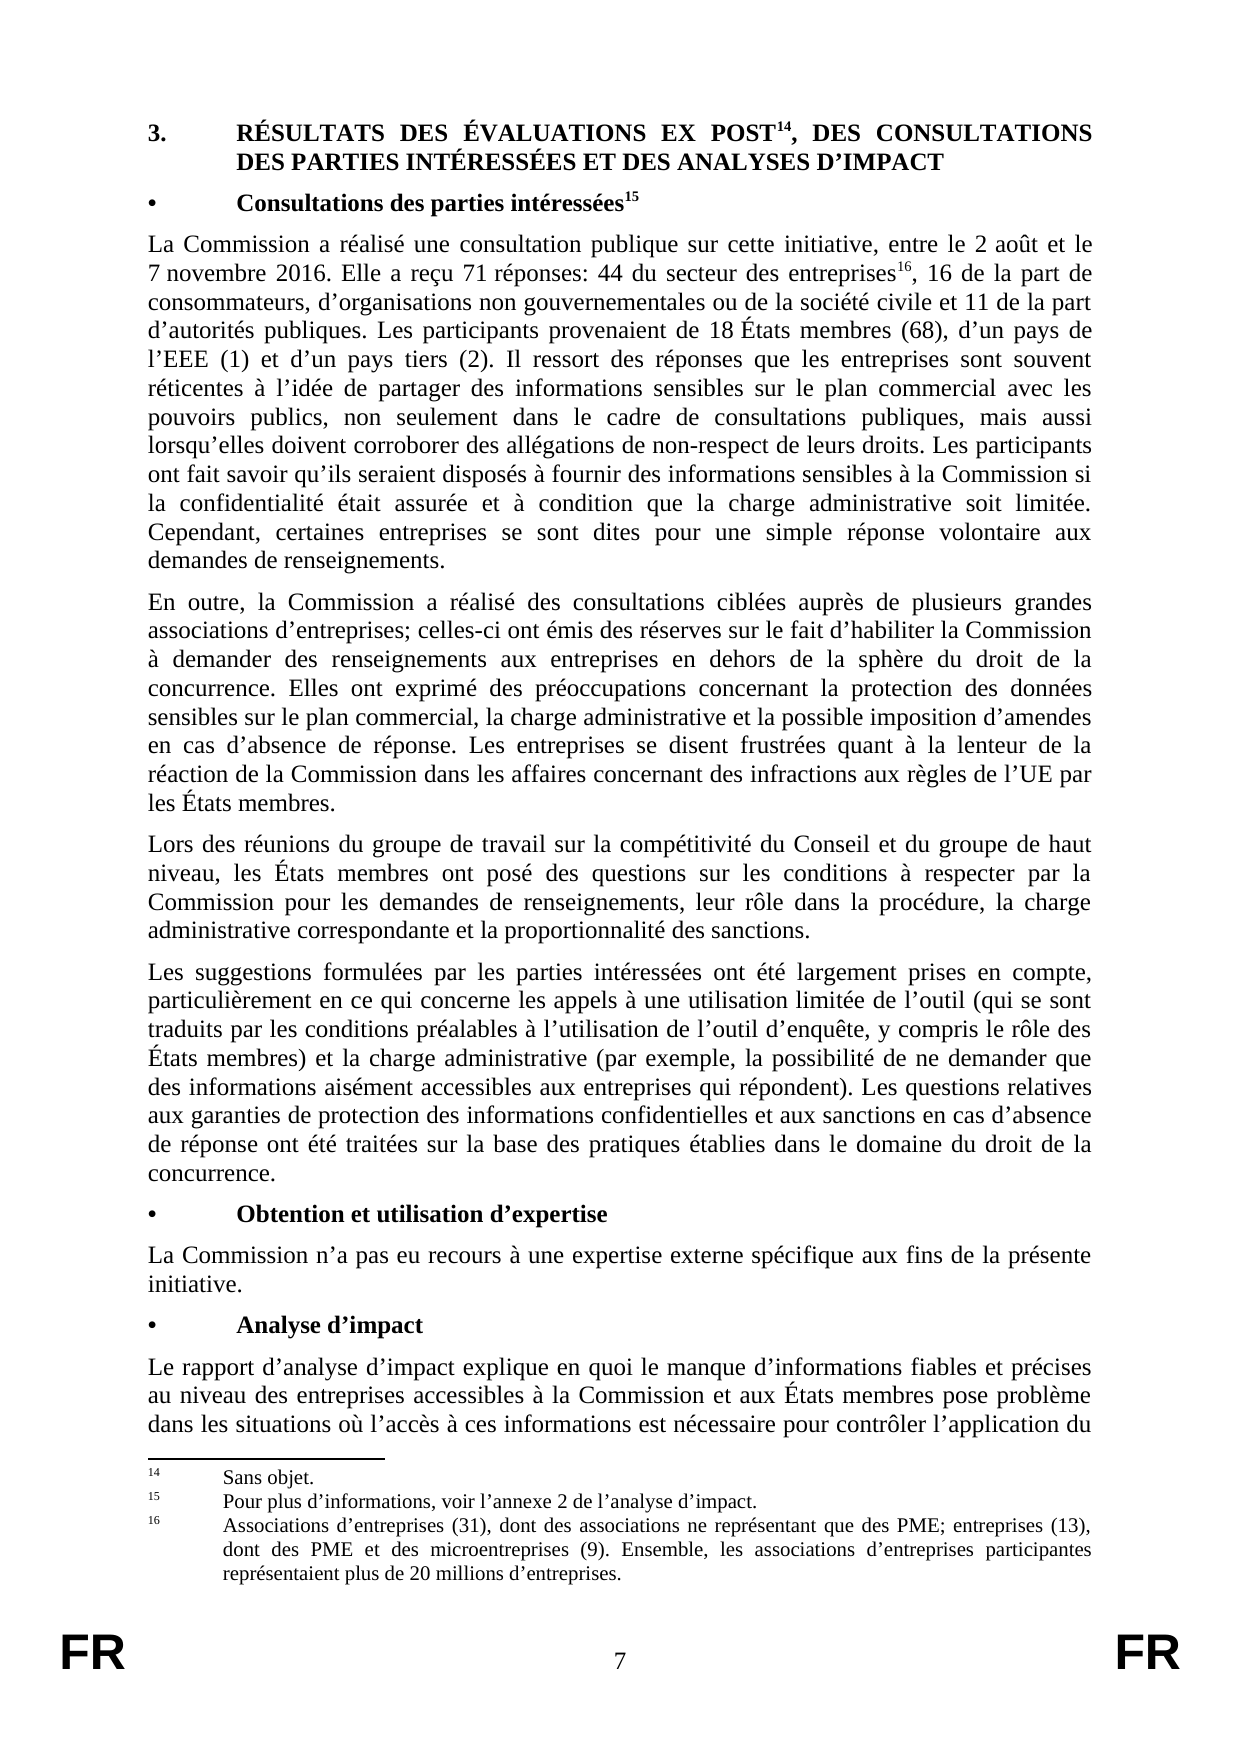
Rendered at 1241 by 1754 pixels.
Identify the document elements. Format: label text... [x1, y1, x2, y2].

text Les suggestions formulées par les parties intéressées ont été largement prises en compte, particulièrement en ce qui concerne les appels à une utilisation limitée de l’outil (qui se sont traduits par les conditions préalables à l’utilisation de l’outil d’enquête, y compris le rôle des États membres) et la charge administrative (par exemple, la possibilité de ne demander que des informations aisément accessibles aux entreprises qui répondent). Les questions relatives aux garanties de protection des informations confidentielles et aux sanctions en cas d’absence de réponse ont été traitées sur la base des pratiques établies dans le domaine du droit de la concurrence. [148, 957, 1093, 1187]
text Lors des réunions du groupe de travail sur la compétitivité du Conseil et du groupe de haut niveau, les États membres ont posé des questions sur les conditions à respecter par la Commission pour les demandes de renseignements, leur rôle dans la procédure, la charge administrative correspondante et la proportionnalité des sanctions. [148, 829, 1093, 944]
text En outre, la Commission a réalisé des consultations ciblées auprès de plusieurs grandes associations d’entreprises; celles-ci ont émis des réserves sur le fait d’habiliter la Commission à demander des renseignements aux entreprises en dehors de la sphère du droit de la concurrence. Elles ont exprimé des préoccupations concernant la protection des données sensibles sur le plan commercial, la charge administrative et la possible imposition d’amendes en cas d’absence de réponse. Les entreprises se disent frustrées quant à la lenteur de la réaction de la Commission dans les affaires concernant des infractions aux règles de l’UE par les États membres. [148, 587, 1093, 817]
subtitle 3. RÉSULTATS DES ÉVALUATIONS EX POST, DES CONSULTATIONS DES PARTIES INTÉRESSÉES ET DES ANALYSES D’IMPACT [148, 118, 1093, 176]
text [148, 1352, 1093, 1438]
subtitle • Consultations des parties intéressées [148, 188, 1093, 217]
text La Commission n’a pas eu recours à une expertise externe spécifique aux fins de la présente initiative. [148, 1241, 1093, 1298]
subtitle • Analyse d’impact [148, 1311, 1093, 1339]
text La Commission a réalisé une consultation publique sur cette initiative, entre le 2 août et le 7 novembre 2016. Elle a reçu 71 réponses: 44 du secteur des entreprises, 16 de la part de consommateurs, d’organisations non gouvernementales ou de la société civile et 11 de la part d’autorités publiques. Les participants provenaient de 18 États membres (68), d’un pays de l’EEE (1) et d’un pays tiers (2). Il ressort des réponses que les entreprises sont souvent réticentes à l’idée de partager des informations sensibles sur le plan commercial avec les pouvoirs publics, non seulement dans le cadre de consultations publiques, mais aussi lorsqu’elles doivent corroborer des allégations de non-respect de leurs droits. Les participants ont fait savoir qu’ils seraient disposés à fournir des informations sensibles à la Commission si la confidentialité était assurée et à condition que la charge administrative soit limitée. Cependant, certaines entreprises se sont dites pour une simple réponse volontaire aux demandes de renseignements. [148, 229, 1093, 574]
subtitle • Obtention et utilisation d’expertise [148, 1199, 1093, 1228]
